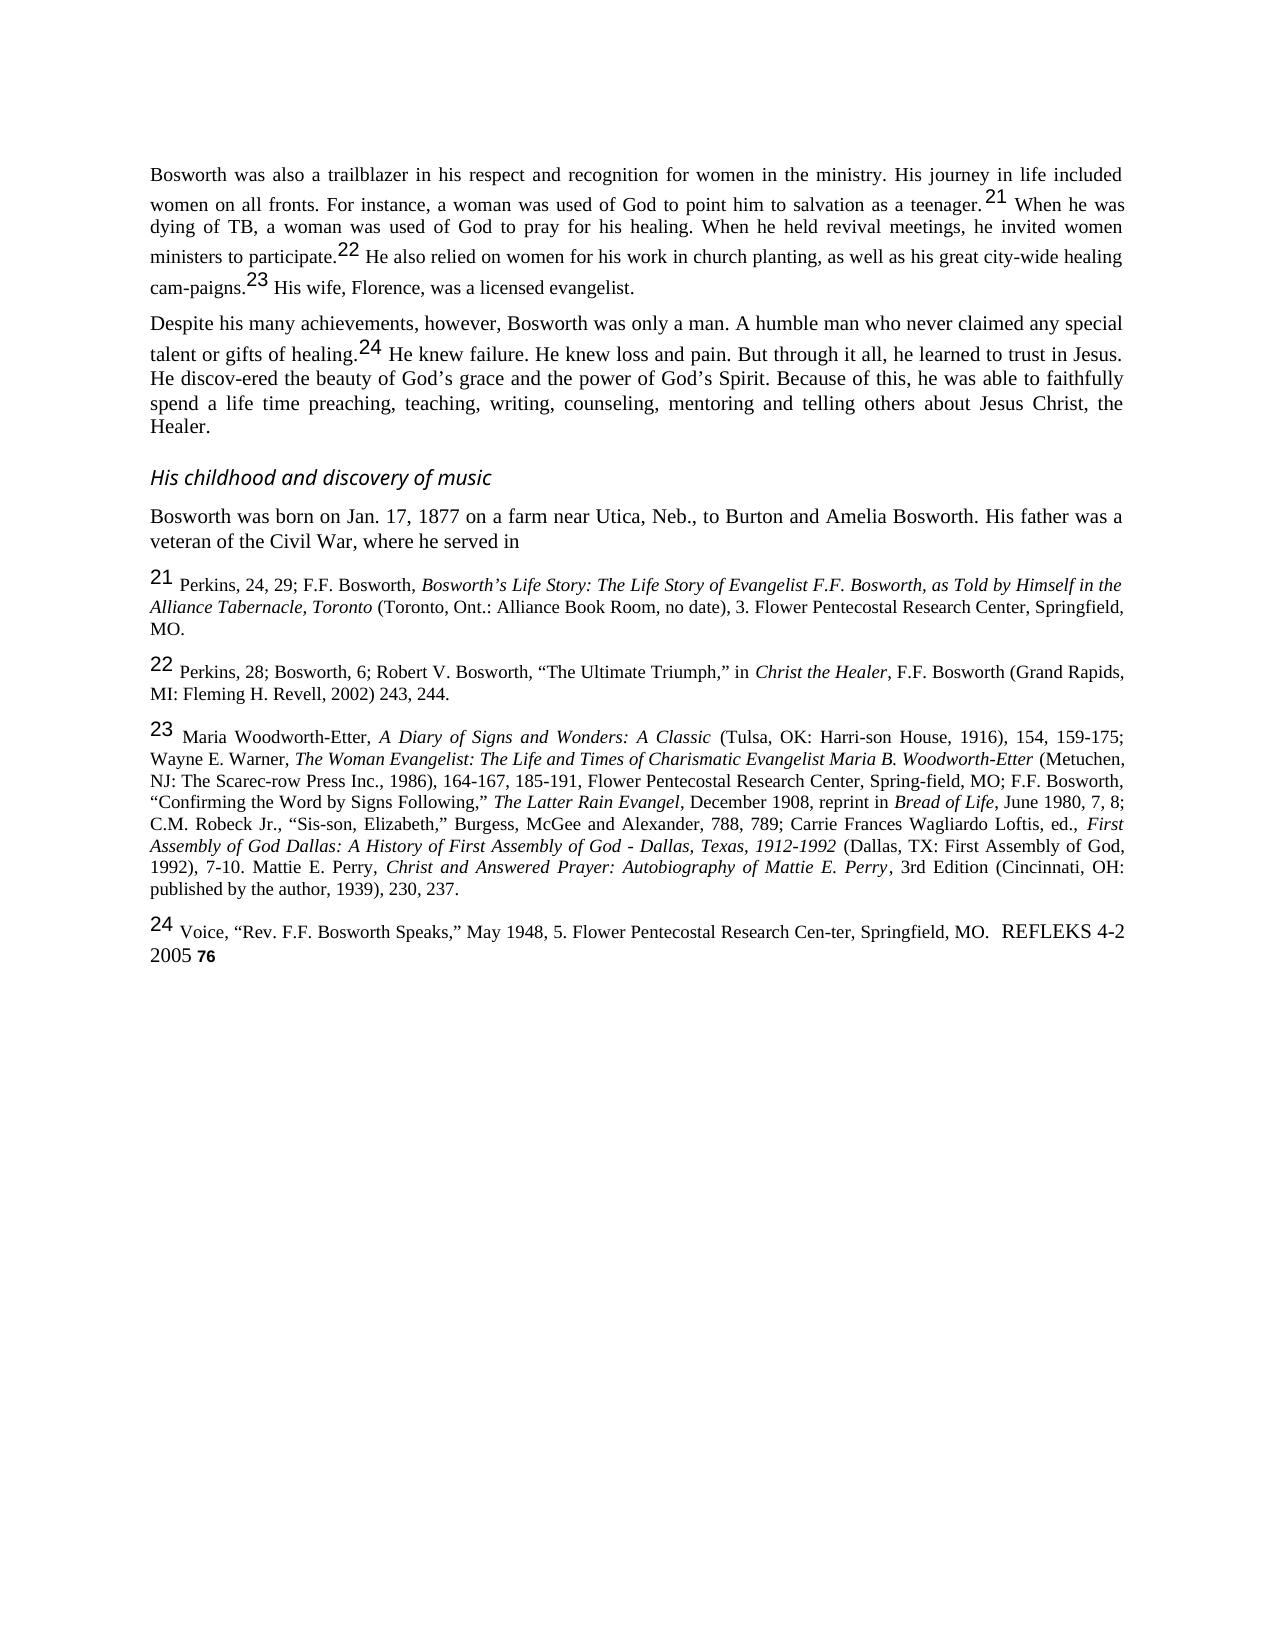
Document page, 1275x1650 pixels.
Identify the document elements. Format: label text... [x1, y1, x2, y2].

text 24 Voice, “Rev. F.F. Bosworth Speaks,” May 1948, 5. Flower Pentecostal Research Cen-ter, Springfield, MO. REFLEKS 4-2 2005 76 [150, 912, 1125, 967]
text Bosworth was also a trailblazer in his respect and recognition for women in the ministry. His journey in life included women on all fronts. For instance, a woman was used of God to point him to salvation as a teenager.21 When he was dying of TB, a woman was used of God to pray for his healing. When he held revival meetings, he invited women ministers to participate.22 He also relied on women for his work in church planting, as well as his great city-wide healing cam-paigns.23 His wife, Florence, was a licensed evangelist. [150, 162, 1125, 298]
text Despite his many achievements, however, Bosworth was only a man. A humble man who never claimed any special talent or gifts of healing.24 He knew failure. He knew loss and pain. But through it all, he learned to trust in Jesus. He discov-ered the beauty of God’s grace and the power of God’s Spirit. Because of this, he was able to faithfully spend a life time preaching, teaching, writing, counseling, mentoring and telling others about Jesus Christ, the Healer. [150, 311, 1125, 438]
text 21 Perkins, 24, 29; F.F. Bosworth, Bosworth’s Life Story: The Life Story of Evangelist F.F. Bosworth, as Told by Himself in the Alliance Tabernacle, Toronto (Toronto, Ont.: Alliance Book Room, no date), 3. Flower Pentecostal Research Center, Springfield, MO. [150, 565, 1125, 639]
text 23 Maria Woodworth-Etter, A Diary of Signs and Wonders: A Classic (Tulsa, OK: Harri-son House, 1916), 154, 159-175; Wayne E. Warner, The Woman Evangelist: The Life and Times of Charismatic Evangelist Maria B. Woodworth-Etter (Metuchen, NJ: The Scarec-row Press Inc., 1986), 164-167, 185-191, Flower Pentecostal Research Center, Spring-field, MO; F.F. Bosworth, “Confirming the Word by Signs Following,” The Latter Rain Evangel, December 1908, reprint in Bread of Life, June 1980, 7, 8; C.M. Robeck Jr., “Sis-son, Elizabeth,” Burgess, McGee and Alexander, 788, 789; Carrie Frances Wagliardo Loftis, ed., First Assembly of God Dallas: A History of First Assembly of God - Dallas, Texas, 1912-1992 (Dallas, TX: First Assembly of God, 1992), 7-10. Mattie E. Perry, Christ and Answered Prayer: Autobiography of Mattie E. Perry, 3rd Edition (Cincinnati, OH: published by the author, 1939), 230, 237. [150, 717, 1125, 899]
text Bosworth was born on Jan. 17, 1877 on a farm near Utica, Neb., to Burton and Amelia Bosworth. His father was a veteran of the Civil War, where he served in [150, 504, 1125, 553]
text 22 Perkins, 28; Bosworth, 6; Robert V. Bosworth, “The Ultimate Triumph,” in Christ the Healer, F.F. Bosworth (Grand Rapids, MI: Fleming H. Revell, 2002) 243, 244. [150, 652, 1125, 704]
text His childhood and discovery of music [150, 463, 1125, 492]
